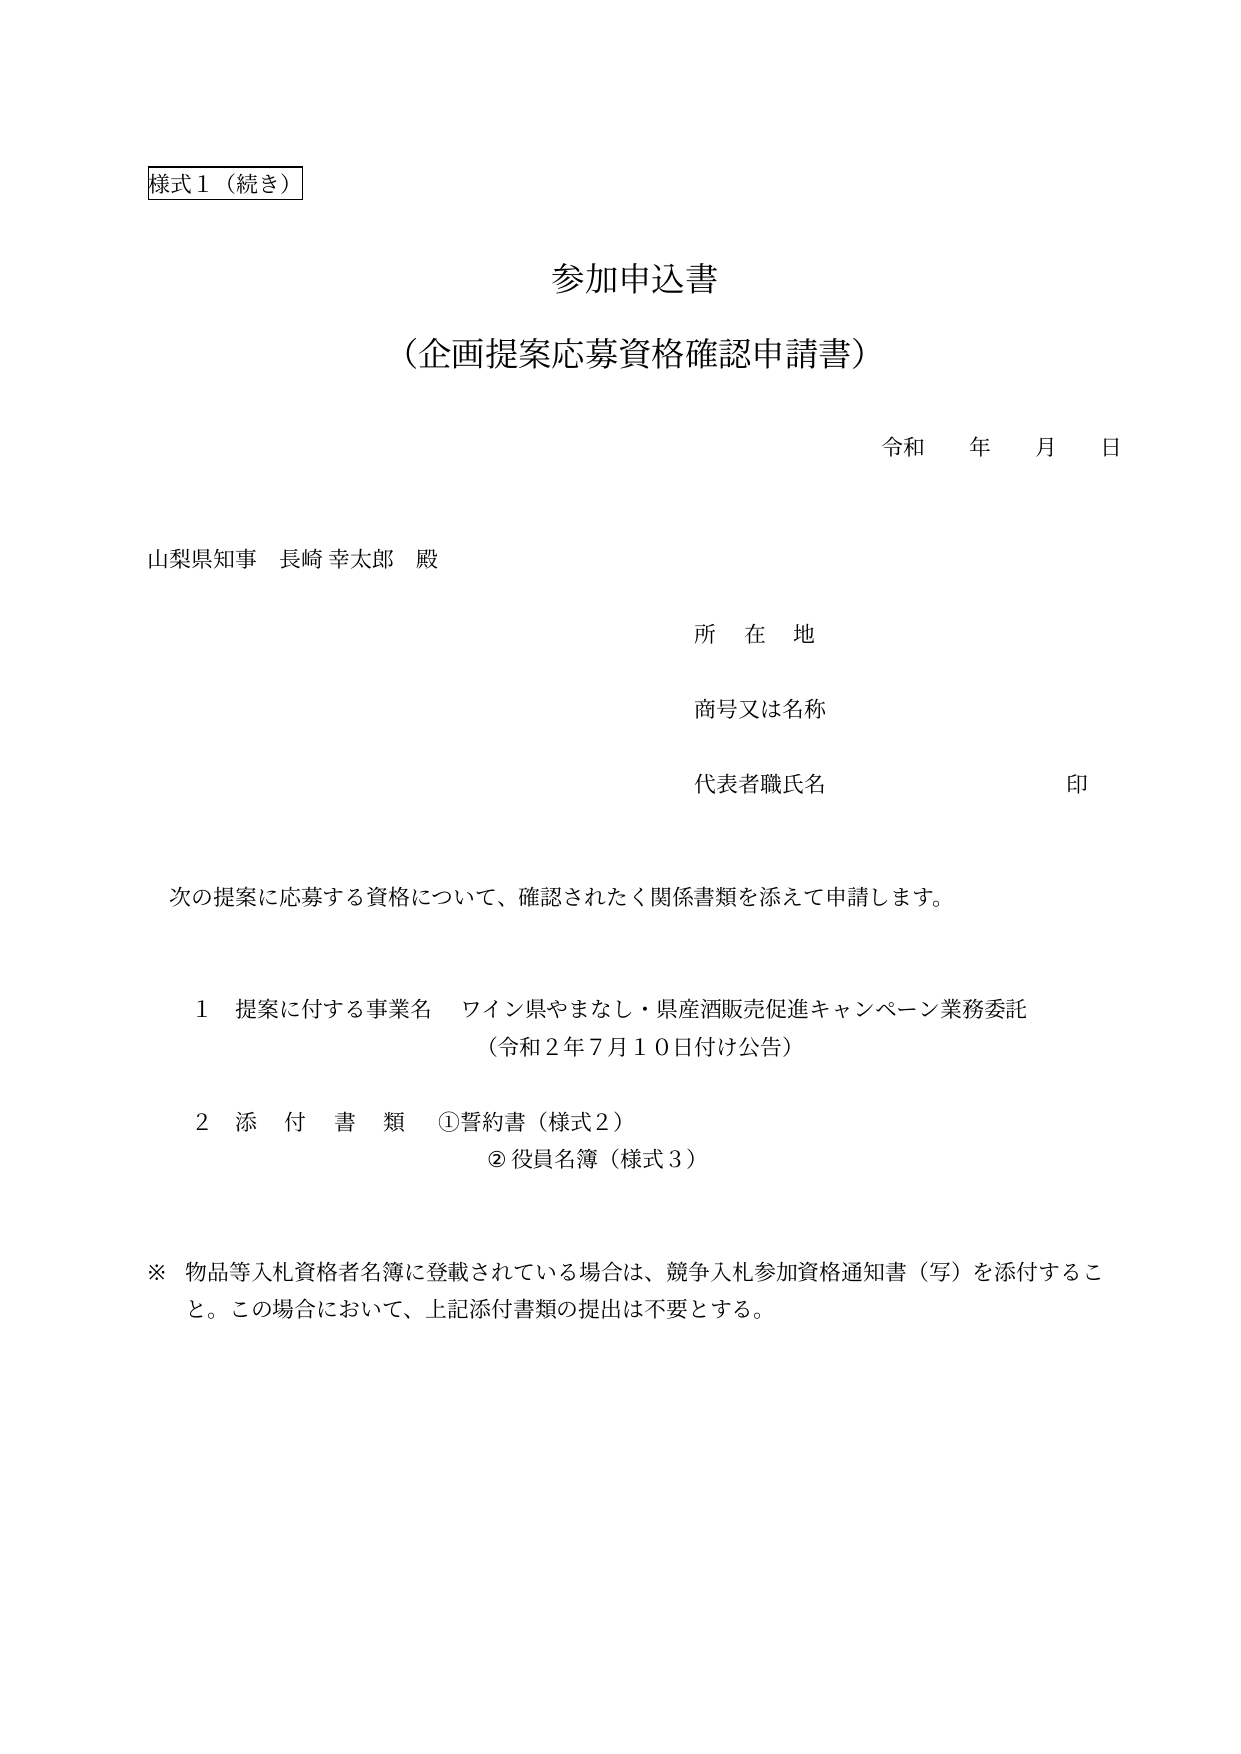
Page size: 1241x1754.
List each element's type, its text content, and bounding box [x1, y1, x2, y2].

text （令和２年７月１０日付け公告） [476, 1027, 1122, 1064]
text 令和 年 月 日 [148, 427, 1122, 464]
text ２ 添 付 書 類 ①誓約書（様式２） [148, 1102, 1122, 1139]
text 次の提案に応募する資格について、確認されたく関係書類を添えて申請します。 [148, 877, 1122, 914]
text 参加申込書 [148, 239, 1122, 314]
text １ 提案に付する事業名 ワイン県やまなし・県産酒販売促進キャンペーン業務委託 [148, 989, 1122, 1027]
text 所 在 地 [694, 614, 1122, 652]
text 山梨県知事 長崎 幸太郎 殿 [148, 539, 1122, 577]
text 代表者職氏名 印 [257, 764, 1122, 802]
text （企画提案応募資格確認申請書） [148, 314, 1122, 389]
text ②役員名簿（様式３） [148, 1139, 1122, 1177]
text 様式１（続き） [148, 164, 1122, 202]
list 物品等入札資格者名簿に登載されている場合は、競争入札参加資格通知書（写）を添付すること。この場合において、上記添付書類の提出は不要とする。 [148, 1252, 1122, 1327]
text 商号又は名称 [257, 689, 1034, 727]
